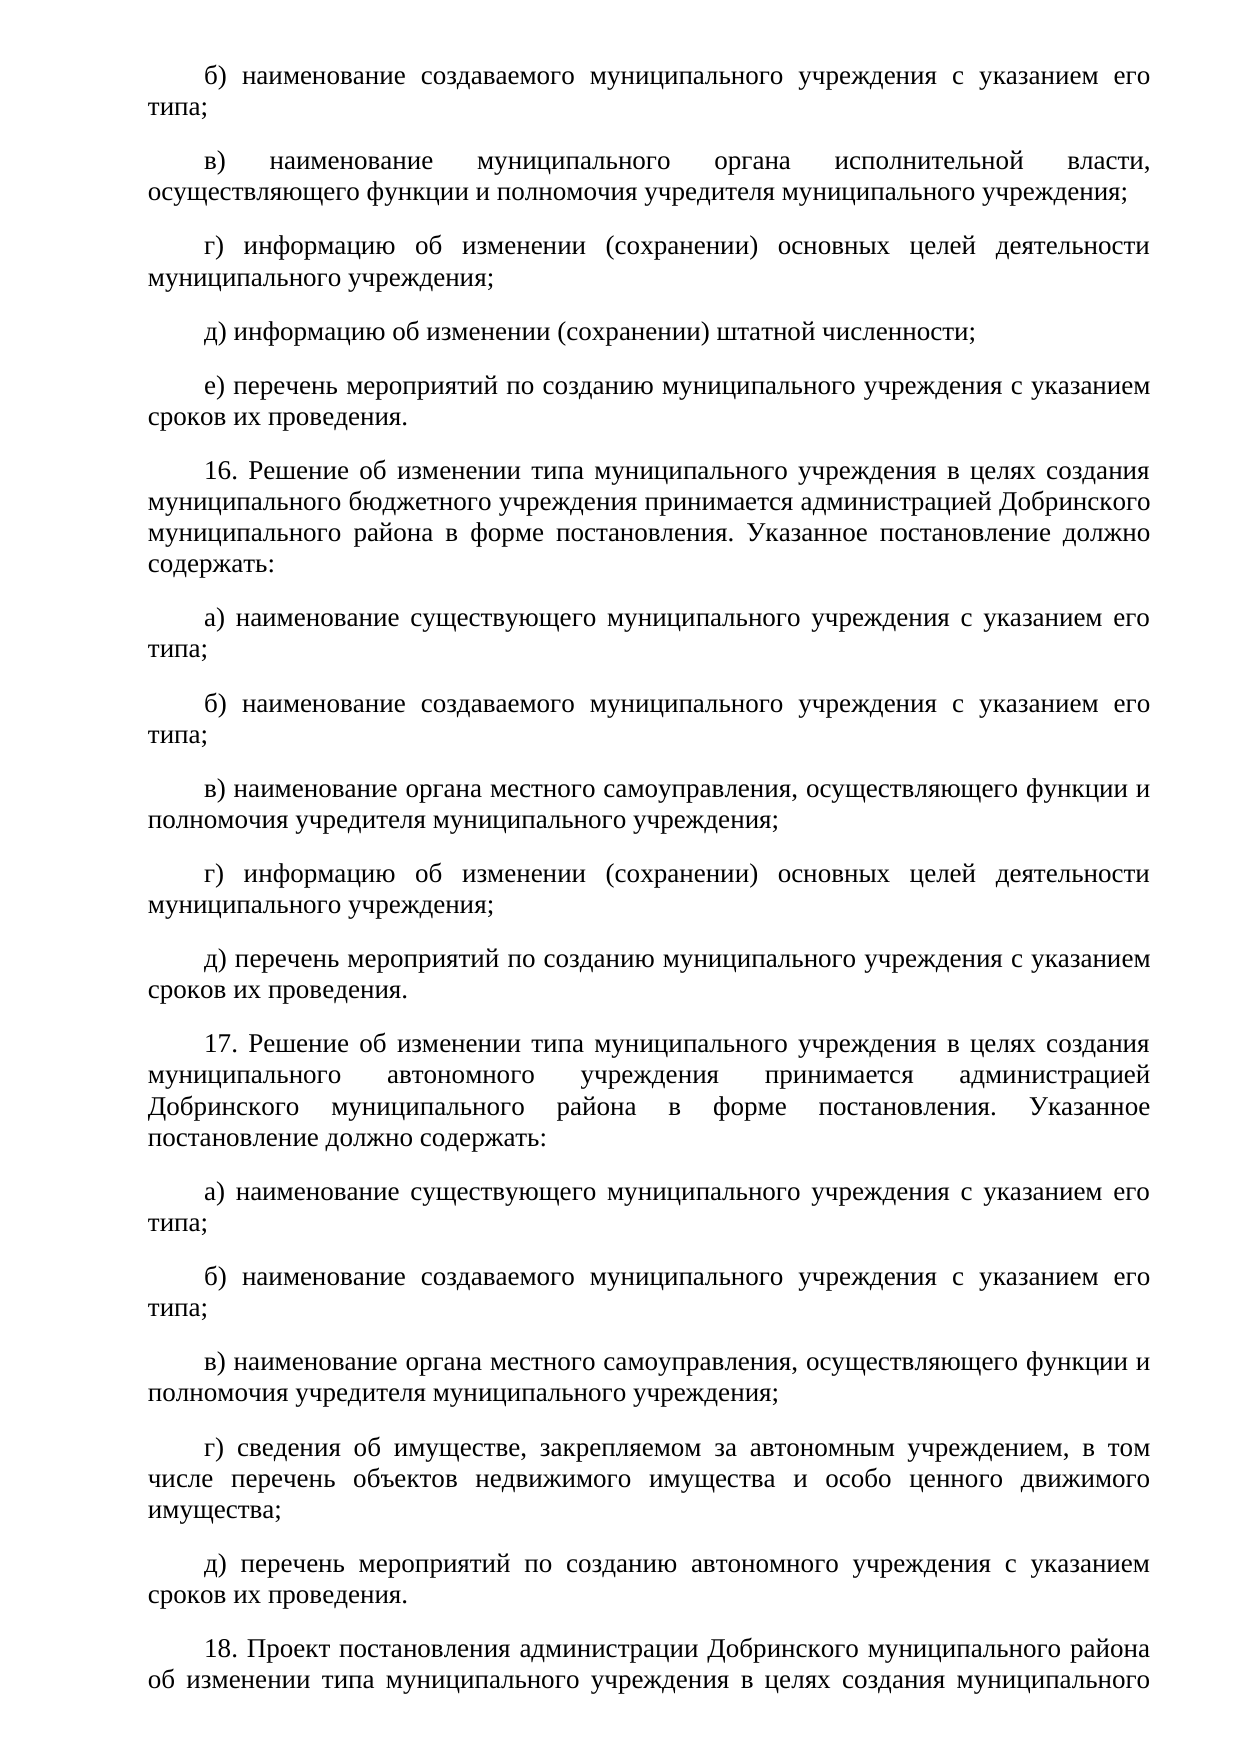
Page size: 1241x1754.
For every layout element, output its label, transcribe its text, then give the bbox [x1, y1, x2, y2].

text д) информацию об изменении (сохранении) штатной численности; [148, 315, 1152, 346]
text б) наименование создаваемого муниципального учреждения с указанием его типа; [148, 59, 1152, 121]
text е) перечень мероприятий по созданию муниципального учреждения с указанием сроков их проведения. [148, 369, 1152, 431]
text г) информацию об изменении (сохранении) основных целей деятельности муниципального учреждения; [148, 229, 1152, 292]
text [148, 1632, 1152, 1694]
text в) наименование органа местного самоуправления, осуществляющего функции и полномочия учредителя муниципального учреждения; [148, 772, 1152, 834]
text б) наименование создаваемого муниципального учреждения с указанием его типа; [148, 687, 1152, 749]
text г) информацию об изменении (сохранении) основных целей деятельности муниципального учреждения; [148, 857, 1152, 919]
text а) наименование существующего муниципального учреждения с указанием его типа; [148, 601, 1152, 664]
text 17. Решение об изменении типа муниципального учреждения в целях создания муниципального автономного учреждения принимается администрацией Добринского муниципального района в форме постановления. Указанное постановление должно содержать: [148, 1027, 1152, 1152]
text 16. Решение об изменении типа муниципального учреждения в целях создания муниципального бюджетного учреждения принимается администрацией Добринского муниципального района в форме постановления. Указанное постановление должно содержать: [148, 454, 1152, 578]
text в) наименование муниципального органа исполнительной власти, осуществляющего функции и полномочия учредителя муниципального учреждения; [148, 144, 1152, 207]
text г) сведения об имуществе, закрепляемом за автономным учреждением, в том числе перечень объектов недвижимого имущества и особо ценного движимого имущества; [148, 1431, 1152, 1524]
text д) перечень мероприятий по созданию муниципального учреждения с указанием сроков их проведения. [148, 942, 1152, 1004]
text а) наименование существующего муниципального учреждения с указанием его типа; [148, 1175, 1152, 1237]
text в) наименование органа местного самоуправления, осуществляющего функции и полномочия учредителя муниципального учреждения; [148, 1345, 1152, 1408]
text д) перечень мероприятий по созданию автономного учреждения с указанием сроков их проведения. [148, 1547, 1152, 1609]
text б) наименование создаваемого муниципального учреждения с указанием его типа; [148, 1260, 1152, 1322]
